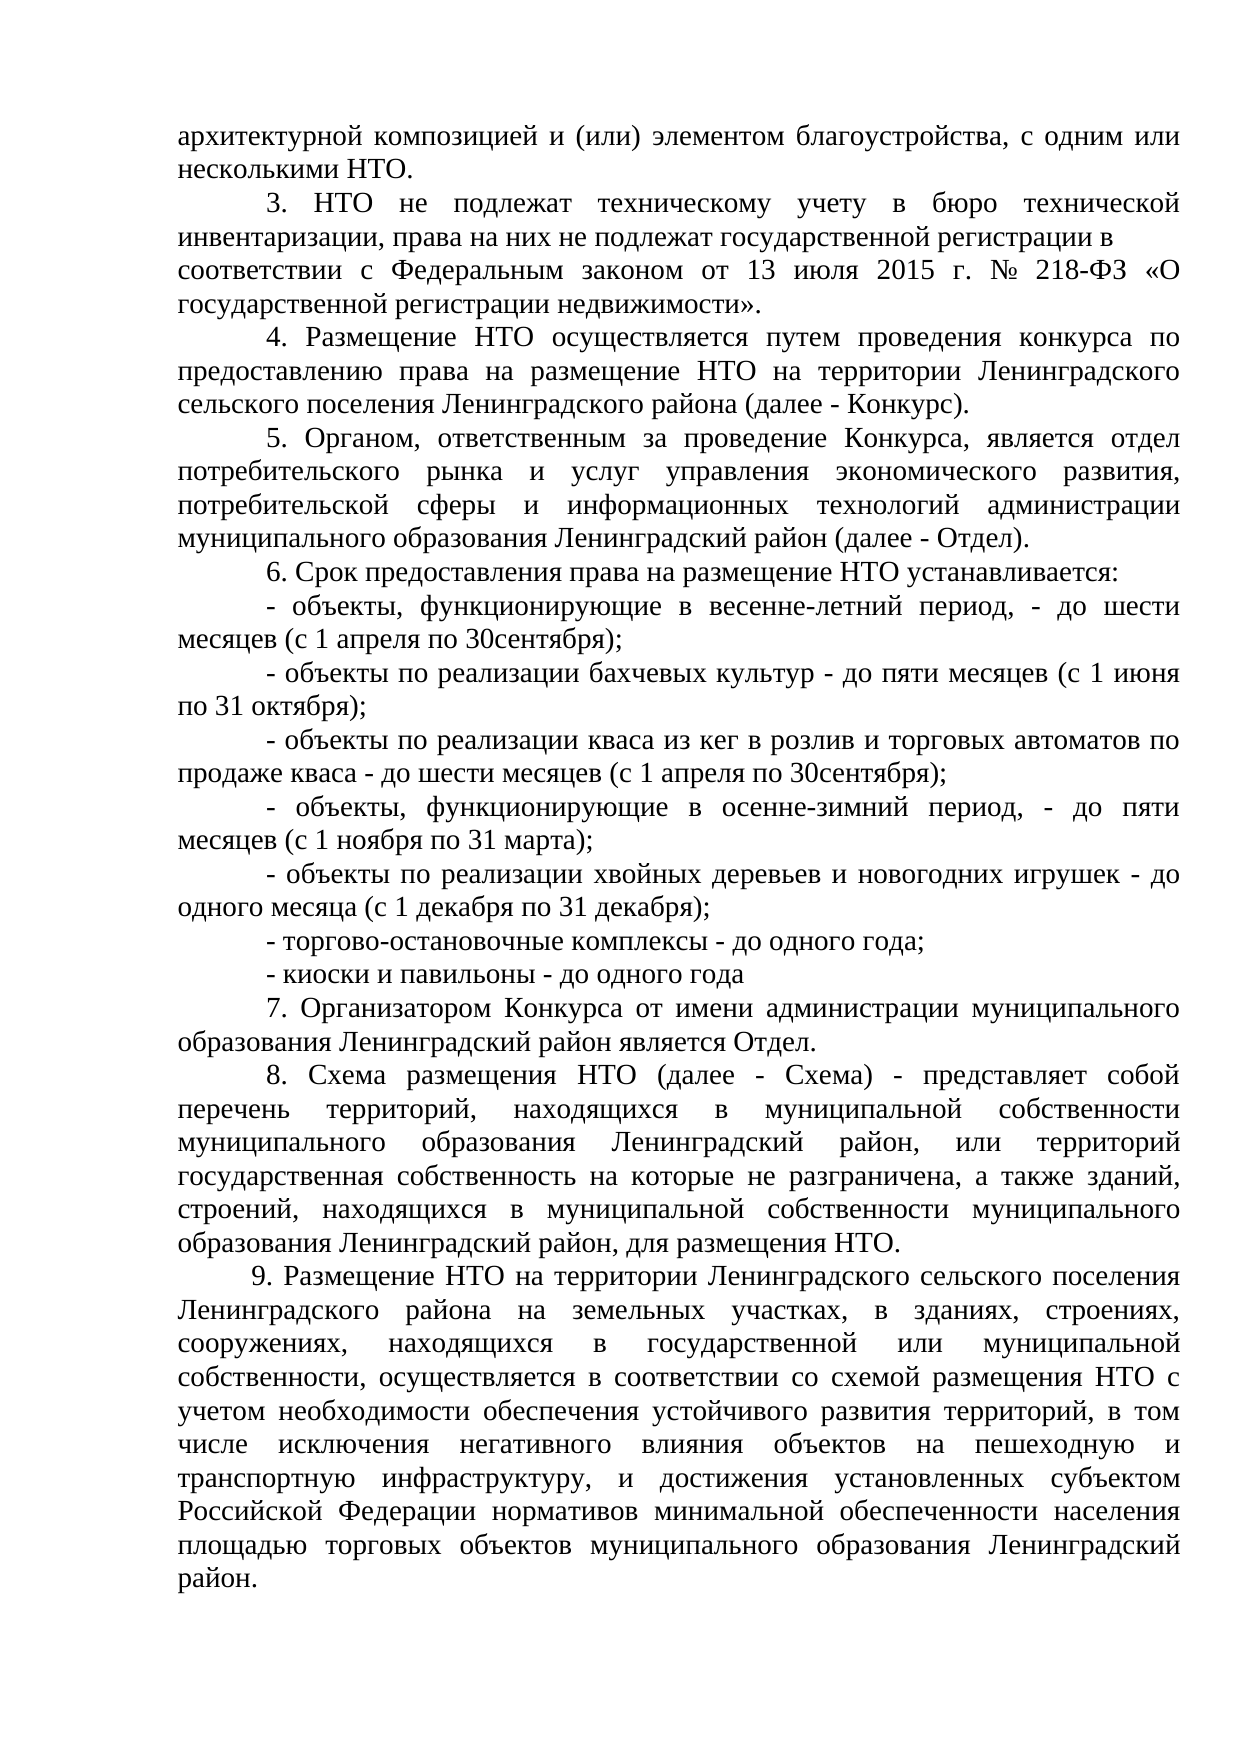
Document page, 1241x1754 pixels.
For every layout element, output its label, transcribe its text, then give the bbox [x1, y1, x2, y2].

text - объекты по реализации бахчевых культур - до пяти месяцев (с 1 июня по 31 октября); [177, 655, 1181, 722]
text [177, 118, 1181, 185]
text - объекты, функционирующие в осенне-зимний период, - до пяти месяцев (с 1 ноября по 31 марта); [177, 789, 1181, 856]
text 9. Размещение НТО на территории Ленинградского сельского поселения Ленинградского района на земельных участках, в зданиях, строениях, сооружениях, находящихся в государственной или муниципальной собственности, осуществляется в соответствии со схемой размещения НТО с учетом необходимости обеспечения устойчивого развития территорий, в том числе исключения негативного влияния объектов на пешеходную и транспортную инфраструктуру, и достижения установленных субъектом Российской Федерации нормативов минимальной обеспеченности населения площадью торговых объектов муниципального образования Ленинградский район. [177, 1258, 1181, 1594]
text - объекты по реализации хвойных деревьев и новогодних игрушек - до одного месяца (с 1 декабря по 31 декабря); [177, 856, 1181, 923]
text 6. Срок предоставления права на размещение НТО устанавливается: [177, 554, 1181, 588]
text - объекты, функционирующие в весенне-летний период, - до шести месяцев (с 1 апреля по 30сентября); [177, 588, 1181, 655]
text - объекты по реализации кваса из кег в розлив и торговых автоматов по продаже кваса - до шести месяцев (с 1 апреля по 30сентября); [177, 722, 1181, 789]
text соответствии с Федеральным законом от 13 июля 2015 г. № 218-ФЗ «О государственной регистрации недвижимости». [177, 252, 1181, 319]
text 8. Схема размещения НТО (далее - Схема) - представляет собой перечень территорий, находящихся в муниципальной собственности муниципального образования Ленинградский район, или территорий государственная собственность на которые не разграничена, а также зданий, строений, находящихся в муниципальной собственности муниципального образования Ленинградский район, для размещения НТО. [177, 1057, 1181, 1258]
text 3. НТО не подлежат техническому учету в бюро технической инвентаризации, права на них не подлежат государственной регистрации в [177, 185, 1181, 252]
text 4. Размещение НТО осуществляется путем проведения конкурса по предоставлению права на размещение НТО на территории Ленинградского сельского поселения Ленинградского района (далее - Конкурс). [177, 319, 1181, 420]
text - киоски и павильоны - до одного года [177, 957, 1181, 990]
text 7. Организатором Конкурса от имени администрации муниципального образования Ленинградский район является Отдел. [177, 990, 1181, 1057]
text 5. Органом, ответственным за проведение Конкурса, является отдел потребительского рынка и услуг управления экономического развития, потребительской сферы и информационных технологий администрации муниципального образования Ленинградский район (далее - Отдел). [177, 420, 1181, 554]
text - торгово-остановочные комплексы - до одного года; [177, 923, 1181, 957]
